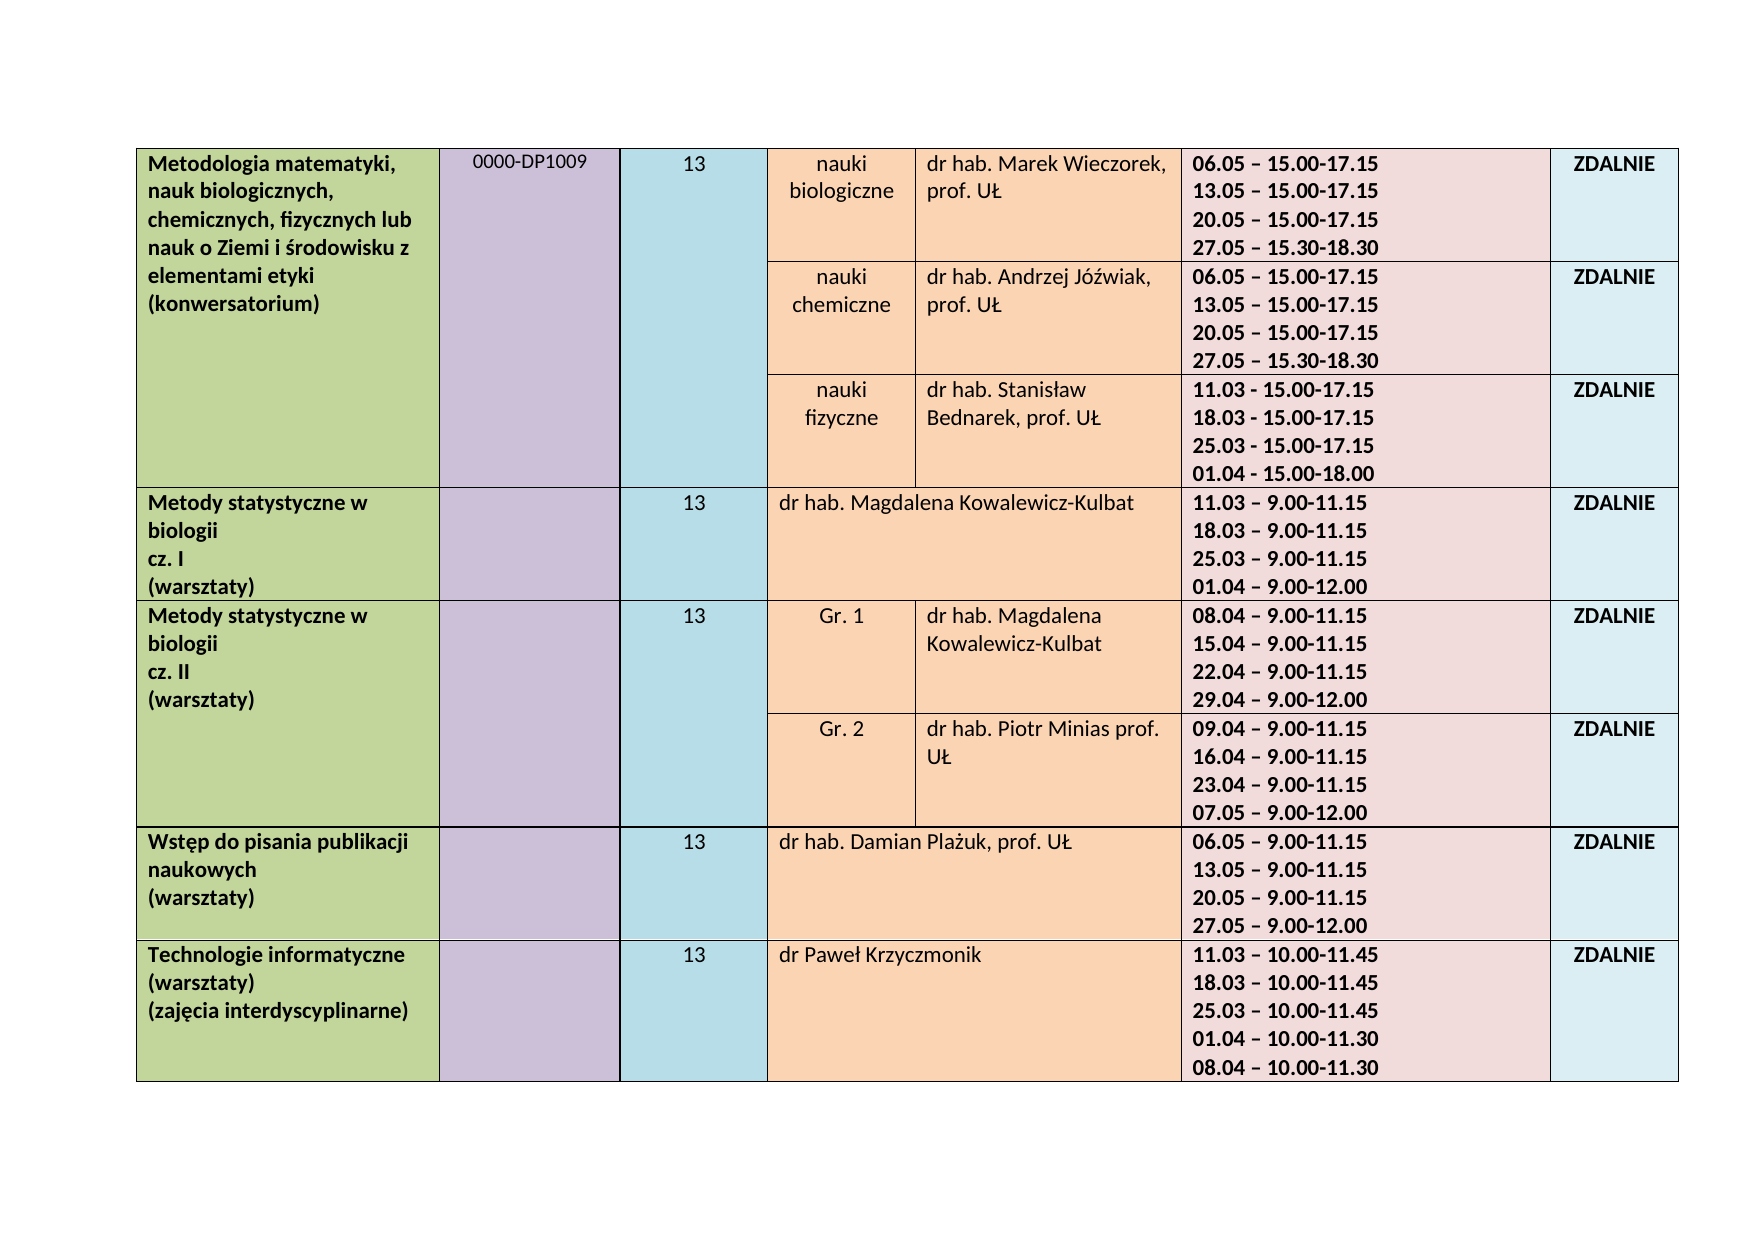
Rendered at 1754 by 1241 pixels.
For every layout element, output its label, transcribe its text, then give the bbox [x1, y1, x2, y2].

table_cell ZDALNIE [1551, 941, 1678, 1081]
table_cell 13 [621, 149, 767, 487]
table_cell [768, 941, 1181, 1081]
table_cell Wstęp do pisania publikacji naukowych (warsztaty) [137, 828, 439, 939]
table_cell dr hab. Magdalena Kowalewicz-Kulbat [768, 488, 1181, 600]
table_cell 06.05 – 9.00-11.15 13.05 – 9.00-11.15 20.05 – 9.00-11.15 27.05 – 9.00-12.00 [1182, 828, 1550, 939]
table_cell [440, 488, 619, 600]
table_cell [440, 601, 619, 826]
table_cell Gr. 1 [768, 601, 915, 713]
table_cell Metody statystyczne w biologii cz. I (warsztaty) [137, 488, 439, 600]
table_cell dr hab. Stanisław Bednarek, prof. UŁ [916, 375, 1181, 487]
table_cell nauki chemiczne [768, 262, 915, 374]
table_cell [440, 828, 619, 939]
table_cell Metodologia matematyki, nauk biologicznych, chemicznych, fizycznych lub nauk o Ziemi i środowisku z elementami etyki (konwersatorium) [137, 149, 439, 487]
table_cell 13 [621, 488, 767, 600]
table_cell dr hab. Magdalena Kowalewicz-Kulbat [916, 601, 1181, 713]
table_cell 0000-DP1009 [440, 149, 619, 487]
table_cell 11.03 - 15.00-17.15 18.03 - 15.00-17.15 25.03 - 15.00-17.15 01.04 - 15.00-18.00 [1182, 375, 1550, 487]
table_cell ZDALNIE [1551, 375, 1678, 487]
table_cell 13 [621, 828, 767, 939]
table_cell 11.03 – 9.00-11.15 18.03 – 9.00-11.15 25.03 – 9.00-11.15 01.04 – 9.00-12.00 [1182, 488, 1550, 600]
table_cell dr hab. Marek Wieczorek, prof. UŁ [916, 149, 1181, 261]
table_cell Metody statystyczne w biologii cz. II (warsztaty) [137, 601, 439, 826]
table_cell ZDALNIE [1551, 262, 1678, 374]
table_cell dr hab. Piotr Minias prof. UŁ [916, 714, 1181, 826]
table_cell dr hab. Damian Plażuk, prof. UŁ [768, 828, 1181, 939]
table_cell [440, 941, 619, 1081]
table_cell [137, 941, 439, 1081]
table_cell 08.04 – 9.00-11.15 15.04 – 9.00-11.15 22.04 – 9.00-11.15 29.04 – 9.00-12.00 [1182, 601, 1550, 713]
table_cell Gr. 2 [768, 714, 915, 826]
table_cell 06.05 – 15.00-17.15 13.05 – 15.00-17.15 20.05 – 15.00-17.15 27.05 – 15.30-18.30 [1182, 149, 1550, 261]
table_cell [1182, 941, 1550, 1081]
table_cell 13 [621, 941, 767, 1081]
table_cell 13 [621, 601, 767, 826]
table_cell nauki fizyczne [768, 375, 915, 487]
table_cell dr hab. Andrzej Jóźwiak, prof. UŁ [916, 262, 1181, 374]
table_cell 09.04 – 9.00-11.15 16.04 – 9.00-11.15 23.04 – 9.00-11.15 07.05 – 9.00-12.00 [1182, 714, 1550, 826]
table_cell ZDALNIE [1551, 488, 1678, 600]
table_cell ZDALNIE [1551, 714, 1678, 826]
table_cell ZDALNIE [1551, 828, 1678, 939]
table_cell ZDALNIE [1551, 149, 1678, 261]
table_cell ZDALNIE [1551, 601, 1678, 713]
table_cell 06.05 – 15.00-17.15 13.05 – 15.00-17.15 20.05 – 15.00-17.15 27.05 – 15.30-18.30 [1182, 262, 1550, 374]
table_cell nauki biologiczne [768, 149, 915, 261]
